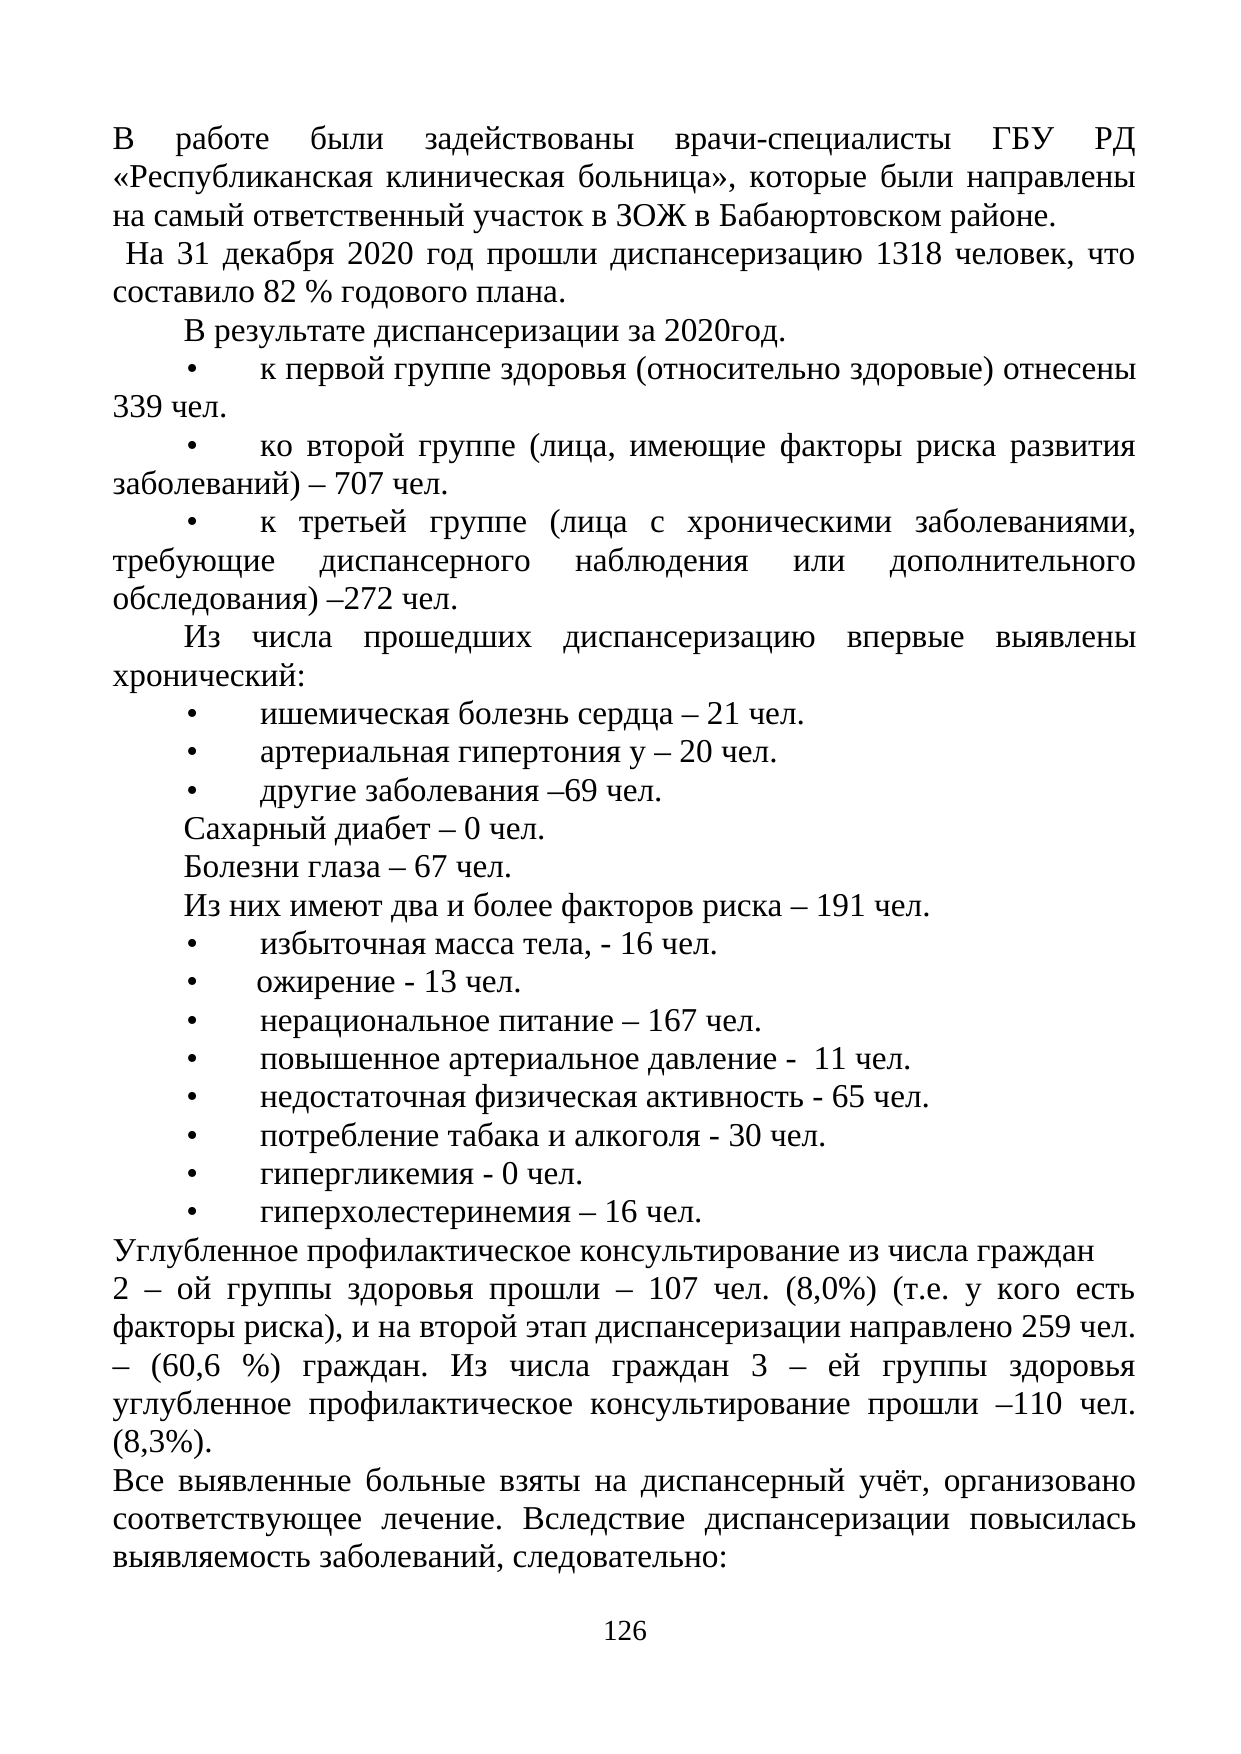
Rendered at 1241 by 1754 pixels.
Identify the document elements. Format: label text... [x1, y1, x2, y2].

text • другие заболевания –69 чел. [112, 770, 1137, 808]
text Все выявленные больные взяты на диспансерный учёт, организовано соответствующее лечение. Вследствие диспансеризации повысилась выявляемость заболеваний, следовательно: [112, 1460, 1137, 1575]
text Сахарный диабет – 0 чел. [112, 808, 1137, 847]
text • нерациональное питание – 167 чел. [112, 1000, 1137, 1038]
text • ишемическая болезнь сердца – 21 чел. [112, 693, 1137, 732]
text На 31 декабря 2020 год прошли диспансеризацию 1318 человек, что составило 82 % годового плана. [112, 233, 1137, 310]
text Из числа прошедших диспансеризацию впервые выявлены хронический: [112, 617, 1137, 693]
text Углубленное профилактическое консультирование из числа граждан [112, 1230, 1137, 1268]
text • потребление табака и алкоголя - 30 чел. [112, 1115, 1137, 1153]
text В результате диспансеризации за 2020год. [112, 310, 1137, 348]
text • гиперхолестеринемия – 16 чел. [112, 1192, 1137, 1230]
text • недостаточная физическая активность - 65 чел. [112, 1077, 1137, 1115]
text В работе были задействованы врачи-специалисты ГБУ РД «Республиканская клиническая больница», которые были направлены на самый ответственный участок в ЗОЖ в Бабаюртовском районе. [112, 118, 1137, 233]
text • ожирение - 13 чел. [112, 962, 1137, 1000]
text Болезни глаза – 67 чел. [112, 847, 1137, 885]
text • ко второй группе (лица, имеющие факторы риска развития заболеваний) – 707 чел. [112, 425, 1137, 502]
text 2 – ой группы здоровья прошли – 107 чел. (8,0%) (т.е. у кого есть факторы риска), и на второй этап диспансеризации направлено 259 чел. – (60,6 %) граждан. Из числа граждан 3 – ей группы здоровья углубленное профилактическое консультирование прошли –110 чел. (8,3%). [112, 1268, 1137, 1460]
text • к первой группе здоровья (относительно здоровые) отнесены 339 чел. [112, 348, 1137, 425]
text • к третьей группе (лица с хроническими заболеваниями, требующие диспансерного наблюдения или дополнительного обследования) –272 чел. [112, 502, 1137, 617]
text • артериальная гипертония у – 20 чел. [112, 732, 1137, 770]
text Из них имеют два и более факторов риска – 191 чел. [112, 885, 1137, 923]
text • гипергликемия - 0 чел. [112, 1153, 1137, 1192]
text • избыточная масса тела, - 16 чел. [112, 923, 1137, 962]
text • повышенное артериальное давление - 11 чел. [112, 1038, 1137, 1077]
